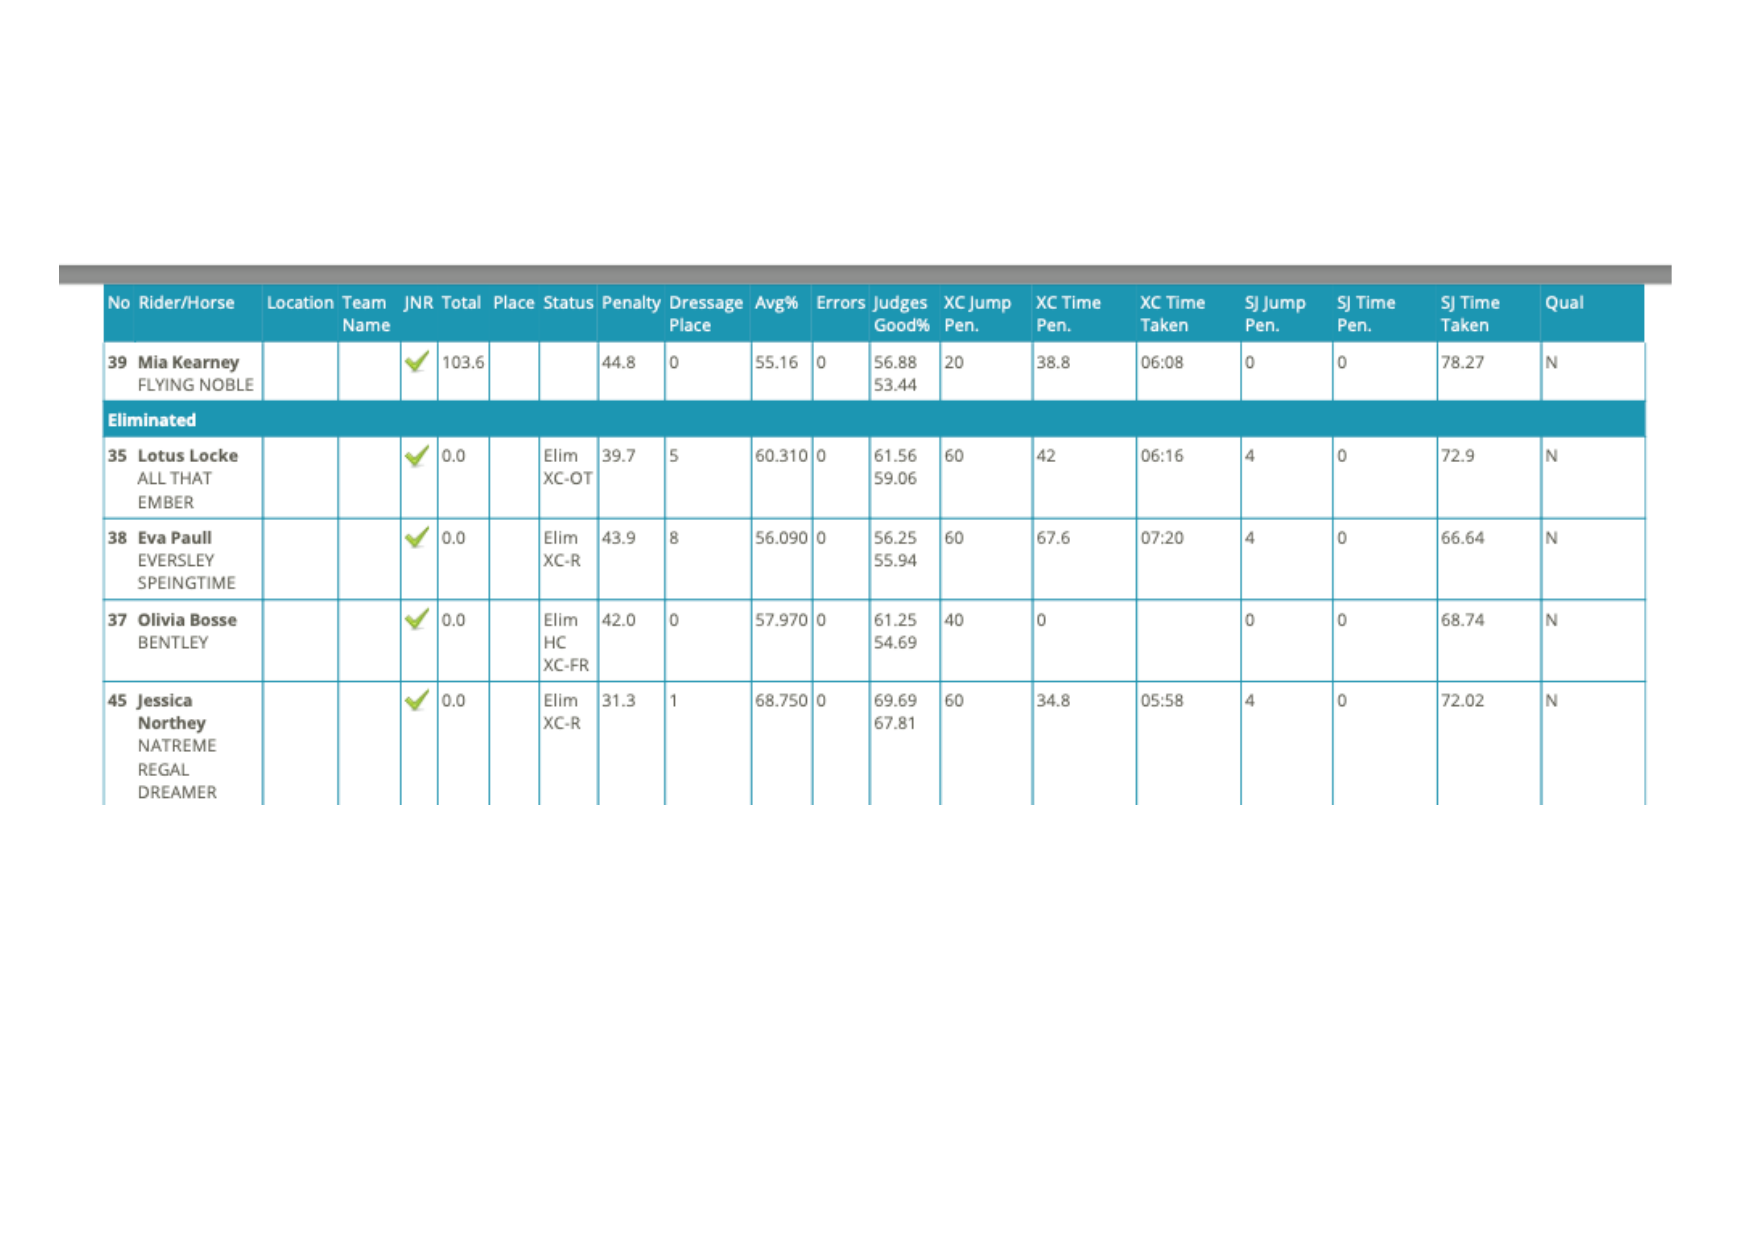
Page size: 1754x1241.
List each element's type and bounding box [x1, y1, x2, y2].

picture [59, 59, 1672, 805]
